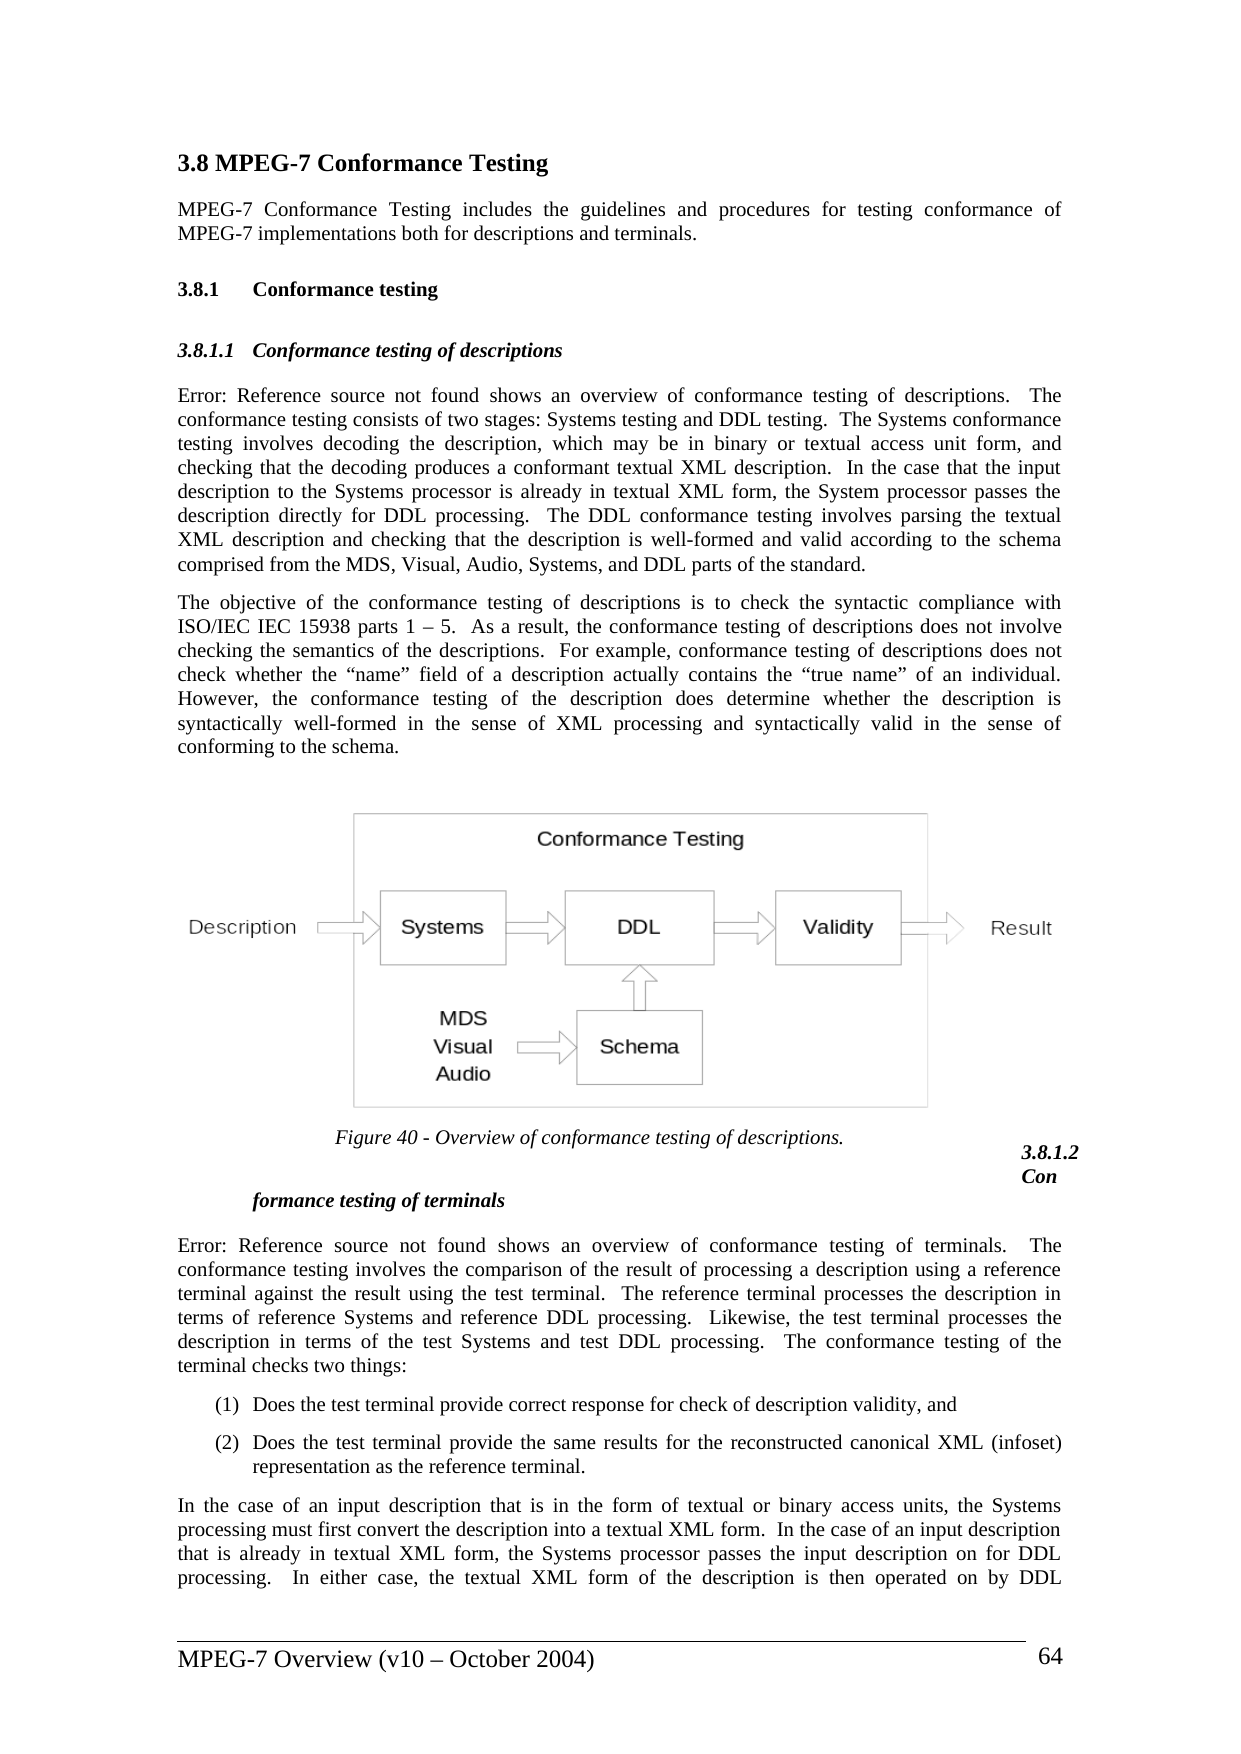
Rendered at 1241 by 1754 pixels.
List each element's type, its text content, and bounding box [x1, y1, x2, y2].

text Figure 40 - Overview of conformance testing of descriptions. [177, 1125, 1002, 1149]
list Does the test terminal provide the same results for the reconstructed canonical XML (infoset) representation as the reference terminal. [215, 1430, 1063, 1478]
subtitle Conformance testing [177, 277, 1063, 301]
text The objective of the conformance testing of descriptions is to check the syntactic compliance with ISO/IEC IEC 15938 parts 1 – 5. As a result, the conformance testing of descriptions does not involve checking the semantics of the descriptions. For example, conformance testing of descriptions does not check whether the “name” field of a description actually contains the “true name” of an individual. However, the conformance testing of the description does determine whether the description is syntactically well-formed in the sense of XML processing and syntactically valid in the sense of conforming to the schema. [177, 590, 1063, 758]
subtitle MPEG-7 Conformance Testing [177, 148, 1063, 176]
text MPEG-7 Conformance Testing includes the guidelines and procedures for testing conformance of MPEG-7 implementations both for descriptions and terminals. [177, 197, 1063, 245]
subtitle Conformance testing of descriptions [177, 338, 1063, 362]
text Figure 40 shows an overview of conformance testing of descriptions. The conformance testing consists of two stages: Systems testing and DDL testing. The Systems conformance testing involves decoding the description, which may be in binary or textual access unit form, and checking that the decoding produces a conformant textual XML description. In the case that the input description to the Systems processor is already in textual XML form, the System processor passes the description directly for DDL processing. The DDL conformance testing involves parsing the textual XML description and checking that the description is well-formed and valid according to the schema comprised from the MDS, Visual, Audio, Systems, and DDL parts of the standard. [177, 383, 1063, 576]
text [177, 1493, 1063, 1589]
text Figure 41 shows an overview of conformance testing of terminals. The conformance testing involves the comparison of the result of processing a description using a reference terminal against the result using the test terminal. The reference terminal processes the description in terms of reference Systems and reference DDL processing. Likewise, the test terminal processes the description in terms of the test Systems and test DDL processing. The conformance testing of the terminal checks two things: [177, 1233, 1063, 1377]
subtitle Conformance testing of terminals [177, 1139, 1063, 1212]
list Does the test terminal provide correct response for check of description validity, and [215, 1392, 1063, 1416]
